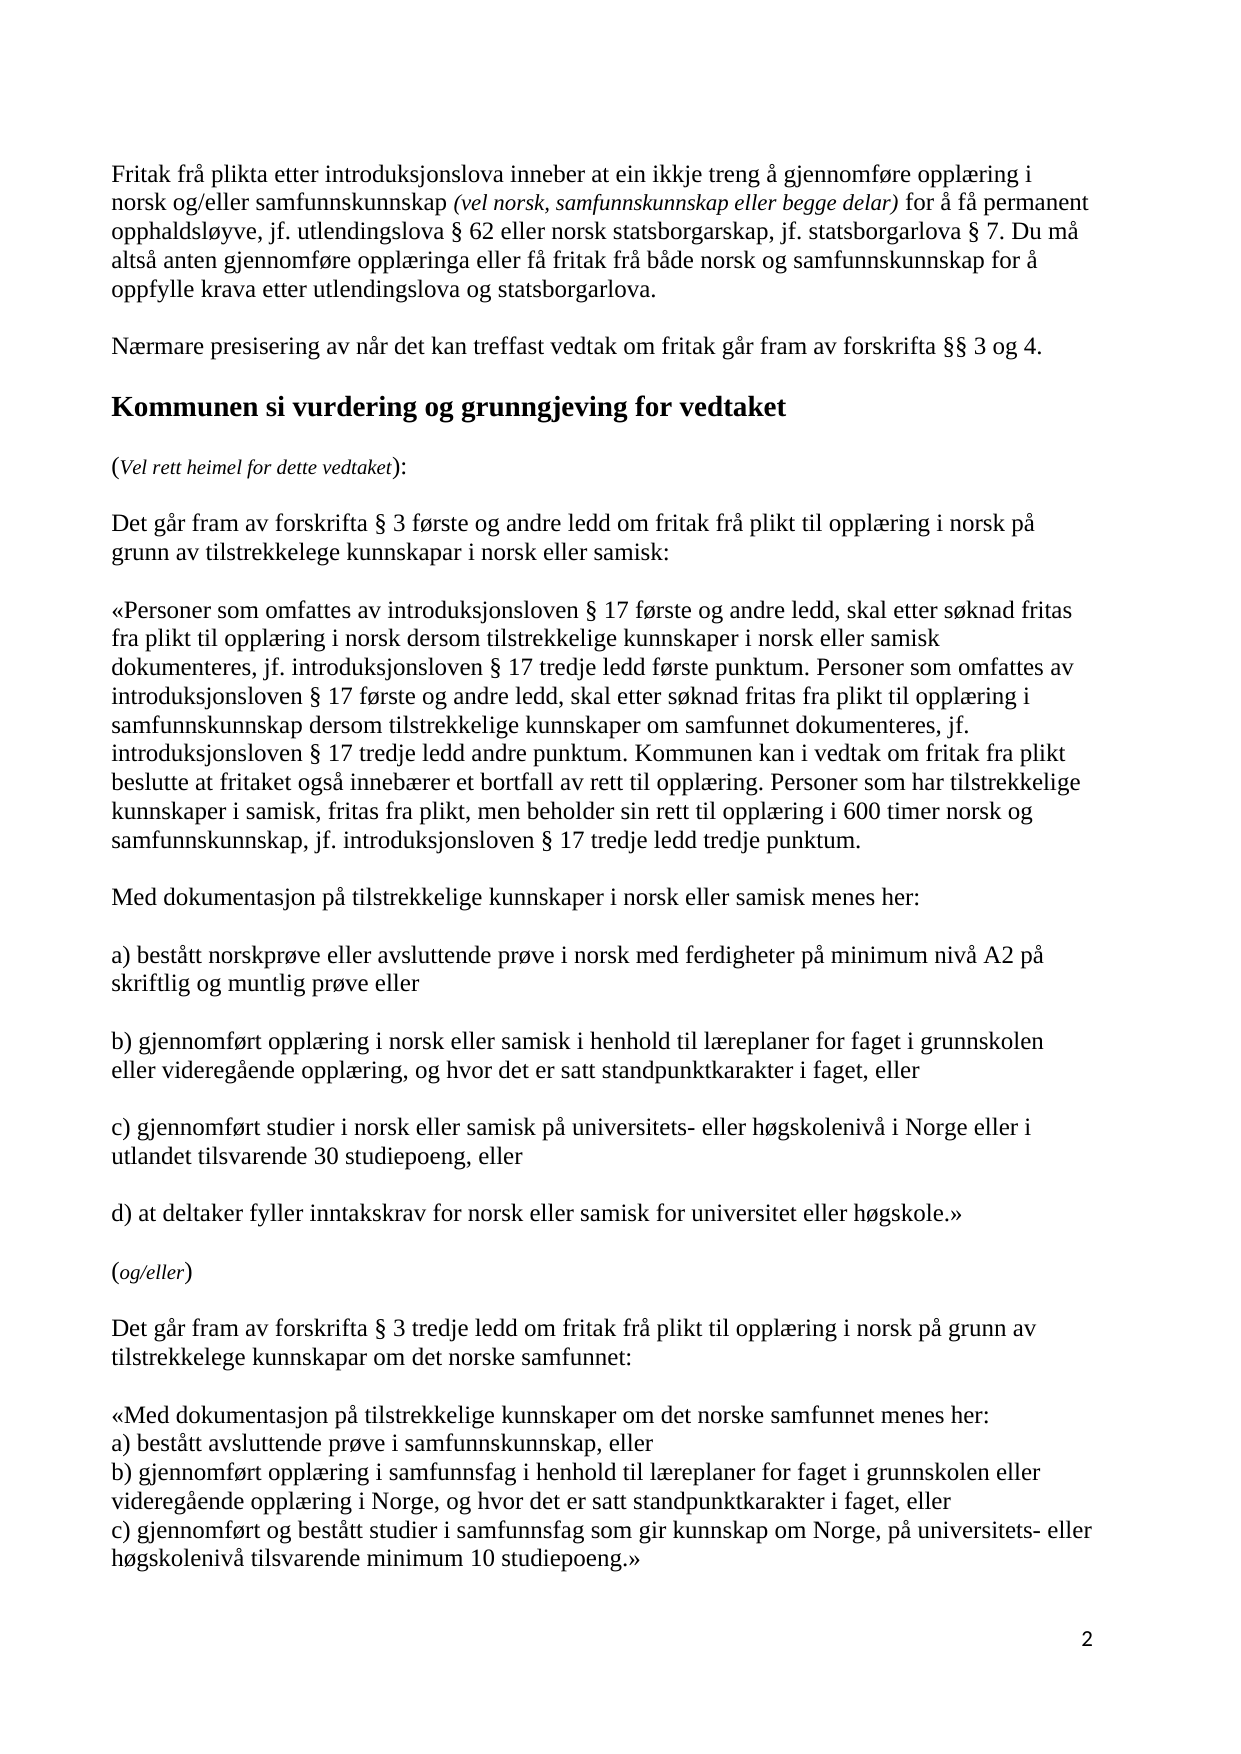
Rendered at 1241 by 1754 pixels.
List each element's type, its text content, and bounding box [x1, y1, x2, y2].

text Med dokumentasjon på tilstrekkelige kunnskaper i norsk eller samisk menes her: [111, 882, 1092, 911]
text d) at deltaker fyller inntakskrav for norsk eller samisk for universitet eller høgskole.» [111, 1198, 1092, 1227]
text a) bestått norskprøve eller avsluttende prøve i norsk med ferdigheter på minimum nivå A2 på skriftlig og muntlig prøve eller [111, 940, 1092, 997]
text Kommunen si vurdering og grunngjeving for vedtaket [111, 389, 1092, 422]
text Det går fram av forskrifta § 3 tredje ledd om fritak frå plikt til opplæring i norsk på grunn av tilstrekkelege kunnskapar om det norske samfunnet: [111, 1313, 1092, 1371]
text «Med dokumentasjon på tilstrekkelige kunnskaper om det norske samfunnet menes her: [111, 1400, 1092, 1428]
text (Vel rett heimel for dette vedtaket): [111, 451, 1092, 480]
text Fritak frå plikta etter introduksjonslova inneber at ein ikkje treng å gjennomføre opplæring i norsk og/eller samfunnskunnskap (vel norsk, samfunnskunnskap eller begge delar) for å få permanent opphaldsløyve, jf. utlendingslova § 62 eller norsk statsborgarskap, jf. statsborgarlova § 7. Du må altså anten gjennomføre opplæringa eller få fritak frå både norsk og samfunnskunnskap for å oppfylle krava etter utlendingslova og statsborgarlova. [111, 159, 1092, 302]
text a) bestått avsluttende prøve i samfunnskunnskap, eller [111, 1428, 1092, 1457]
text c) gjennomført og bestått studier i samfunnsfag som gir kunnskap om Norge, på universitets- eller høgskolenivå tilsvarende minimum 10 studiepoeng.» [111, 1515, 1092, 1572]
text Nærmare presisering av når det kan treffast vedtak om fritak går fram av forskrifta §§ 3 og 4. [111, 331, 1092, 360]
text «Personer som omfattes av introduksjonsloven § 17 første og andre ledd, skal etter søknad fritas fra plikt til opplæring i norsk dersom tilstrekkelige kunnskaper i norsk eller samisk dokumenteres, jf. introduksjonsloven § 17 tredje ledd første punktum. Personer som omfattes av introduksjonsloven § 17 første og andre ledd, skal etter søknad fritas fra plikt til opplæring i samfunnskunnskap dersom tilstrekkelige kunnskaper om samfunnet dokumenteres, jf. introduksjonsloven § 17 tredje ledd andre punktum. Kommunen kan i vedtak om fritak fra plikt beslutte at fritaket også innebærer et bortfall av rett til opplæring. Personer som har tilstrekkelige kunnskaper i samisk, fritas fra plikt, men beholder sin rett til opplæring i 600 timer norsk og samfunnskunnskap, jf. introduksjonsloven § 17 tredje ledd tredje punktum. [111, 595, 1092, 853]
text b) gjennomført opplæring i norsk eller samisk i henhold til læreplaner for faget i grunnskolen eller videregående opplæring, og hvor det er satt standpunktkarakter i faget, eller [111, 1026, 1092, 1083]
text Det går fram av forskrifta § 3 første og andre ledd om fritak frå plikt til opplæring i norsk på grunn av tilstrekkelege kunnskapar i norsk eller samisk: [111, 508, 1092, 566]
text b) gjennomført opplæring i samfunnsfag i henhold til læreplaner for faget i grunnskolen eller videregående opplæring i Norge, og hvor det er satt standpunktkarakter i faget, eller [111, 1457, 1092, 1515]
text (og/eller) [111, 1256, 1092, 1285]
text c) gjennomført studier i norsk eller samisk på universitets- eller høgskolenivå i Norge eller i utlandet tilsvarende 30 studiepoeng, eller [111, 1112, 1092, 1170]
